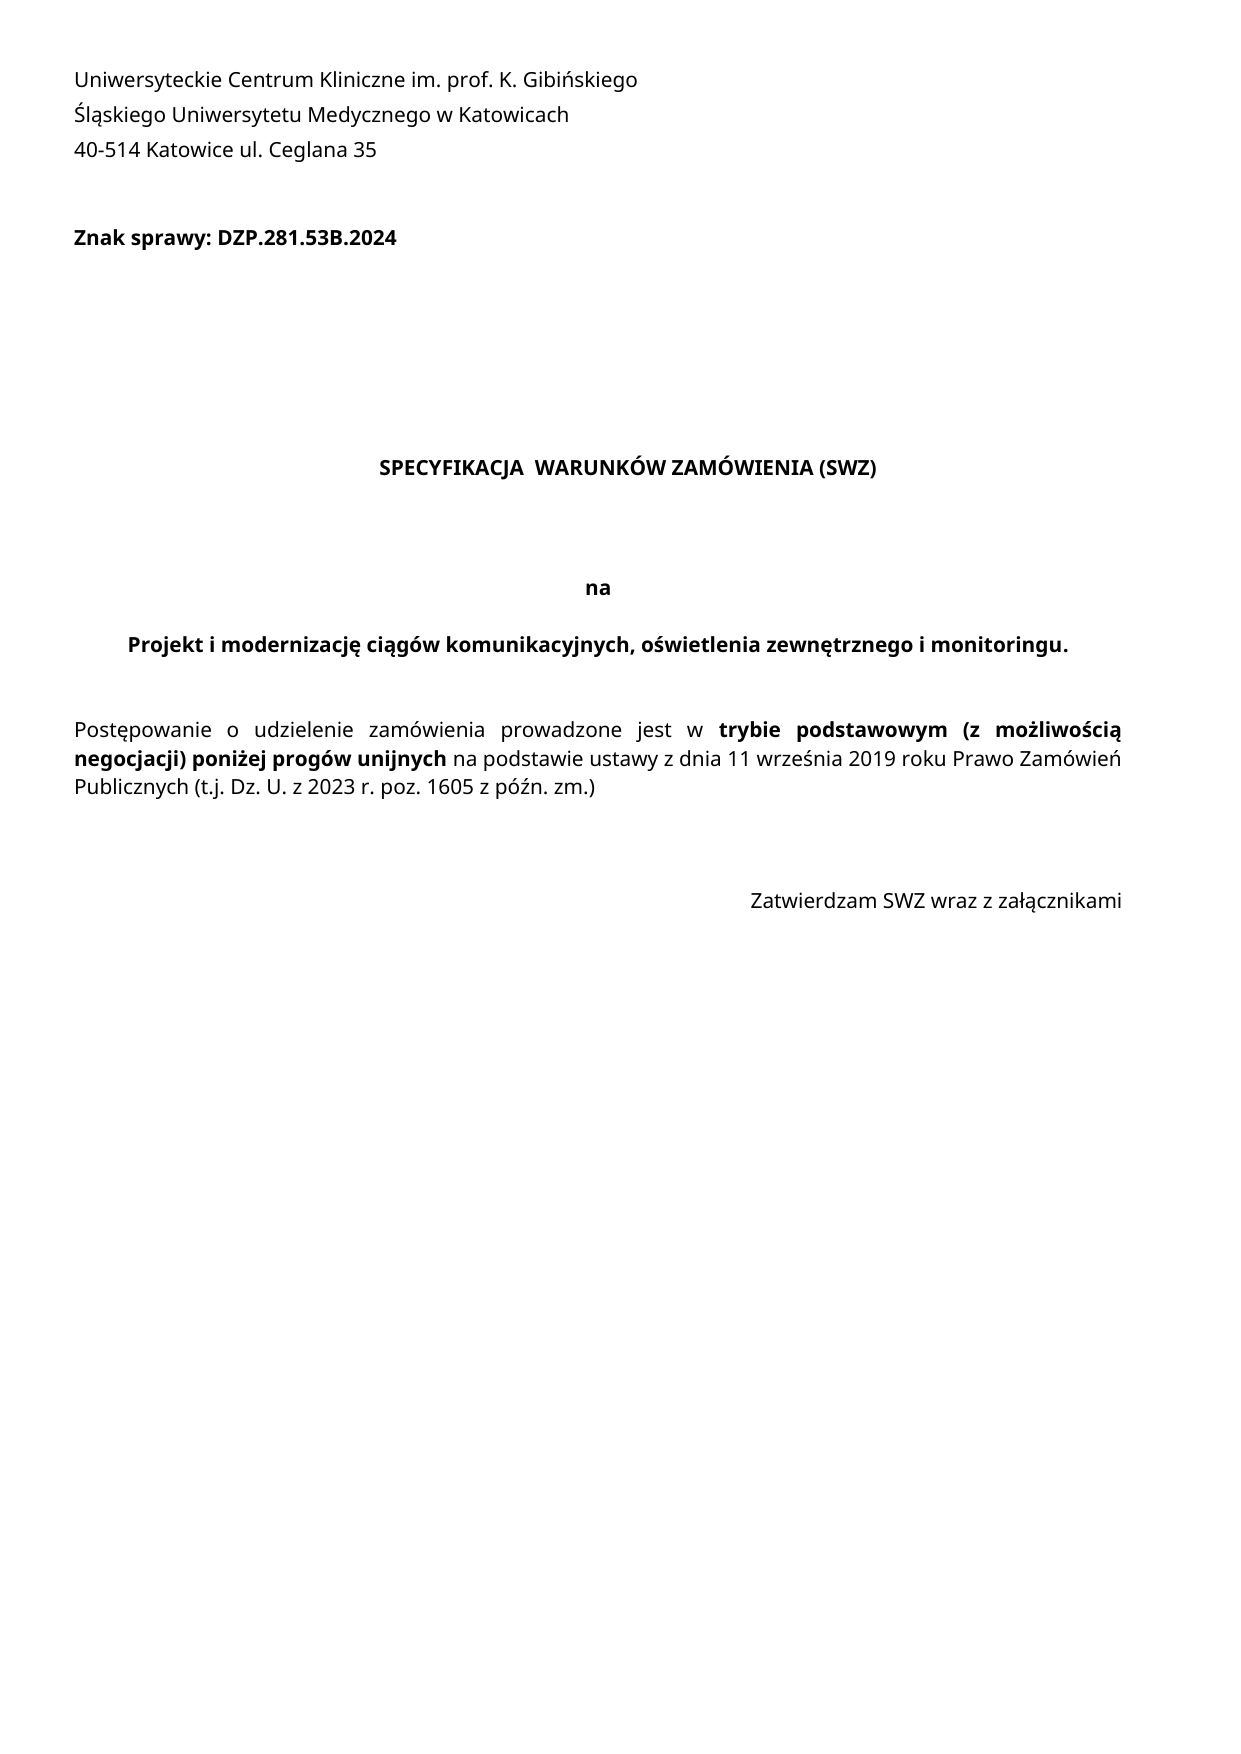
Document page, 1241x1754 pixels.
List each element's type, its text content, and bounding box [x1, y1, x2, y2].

text Śląskiego Uniwersytetu Medycznego w Katowicach [74, 100, 1122, 128]
text Projekt i modernizację ciągów komunikacyjnych, oświetlenia zewnętrznego i monitoringu. [74, 630, 1122, 658]
text Postępowanie o udzielenie zamówienia prowadzone jest w trybie podstawowym (z możliwością negocjacji) poniżej progów unijnych na podstawie ustawy z dnia 11 września 2019 roku Prawo Zamówień Publicznych (t.j. Dz. U. z 2023 r. poz. 1605 z późn. zm.) [74, 715, 1122, 801]
text Uniwersyteckie Centrum Kliniczne im. prof. K. Gibińskiego [74, 65, 1122, 94]
text na [74, 573, 1122, 602]
text Znak sprawy: DZP.281.53B.2024 [74, 223, 1122, 251]
list SPECYFIKACJA WARUNKÓW ZAMÓWIENIA (SWZ) [74, 453, 1122, 482]
text Zatwierdzam SWZ wraz z załącznikami [74, 886, 1122, 914]
text 40-514 Katowice ul. Ceglana 35 [74, 135, 1122, 163]
